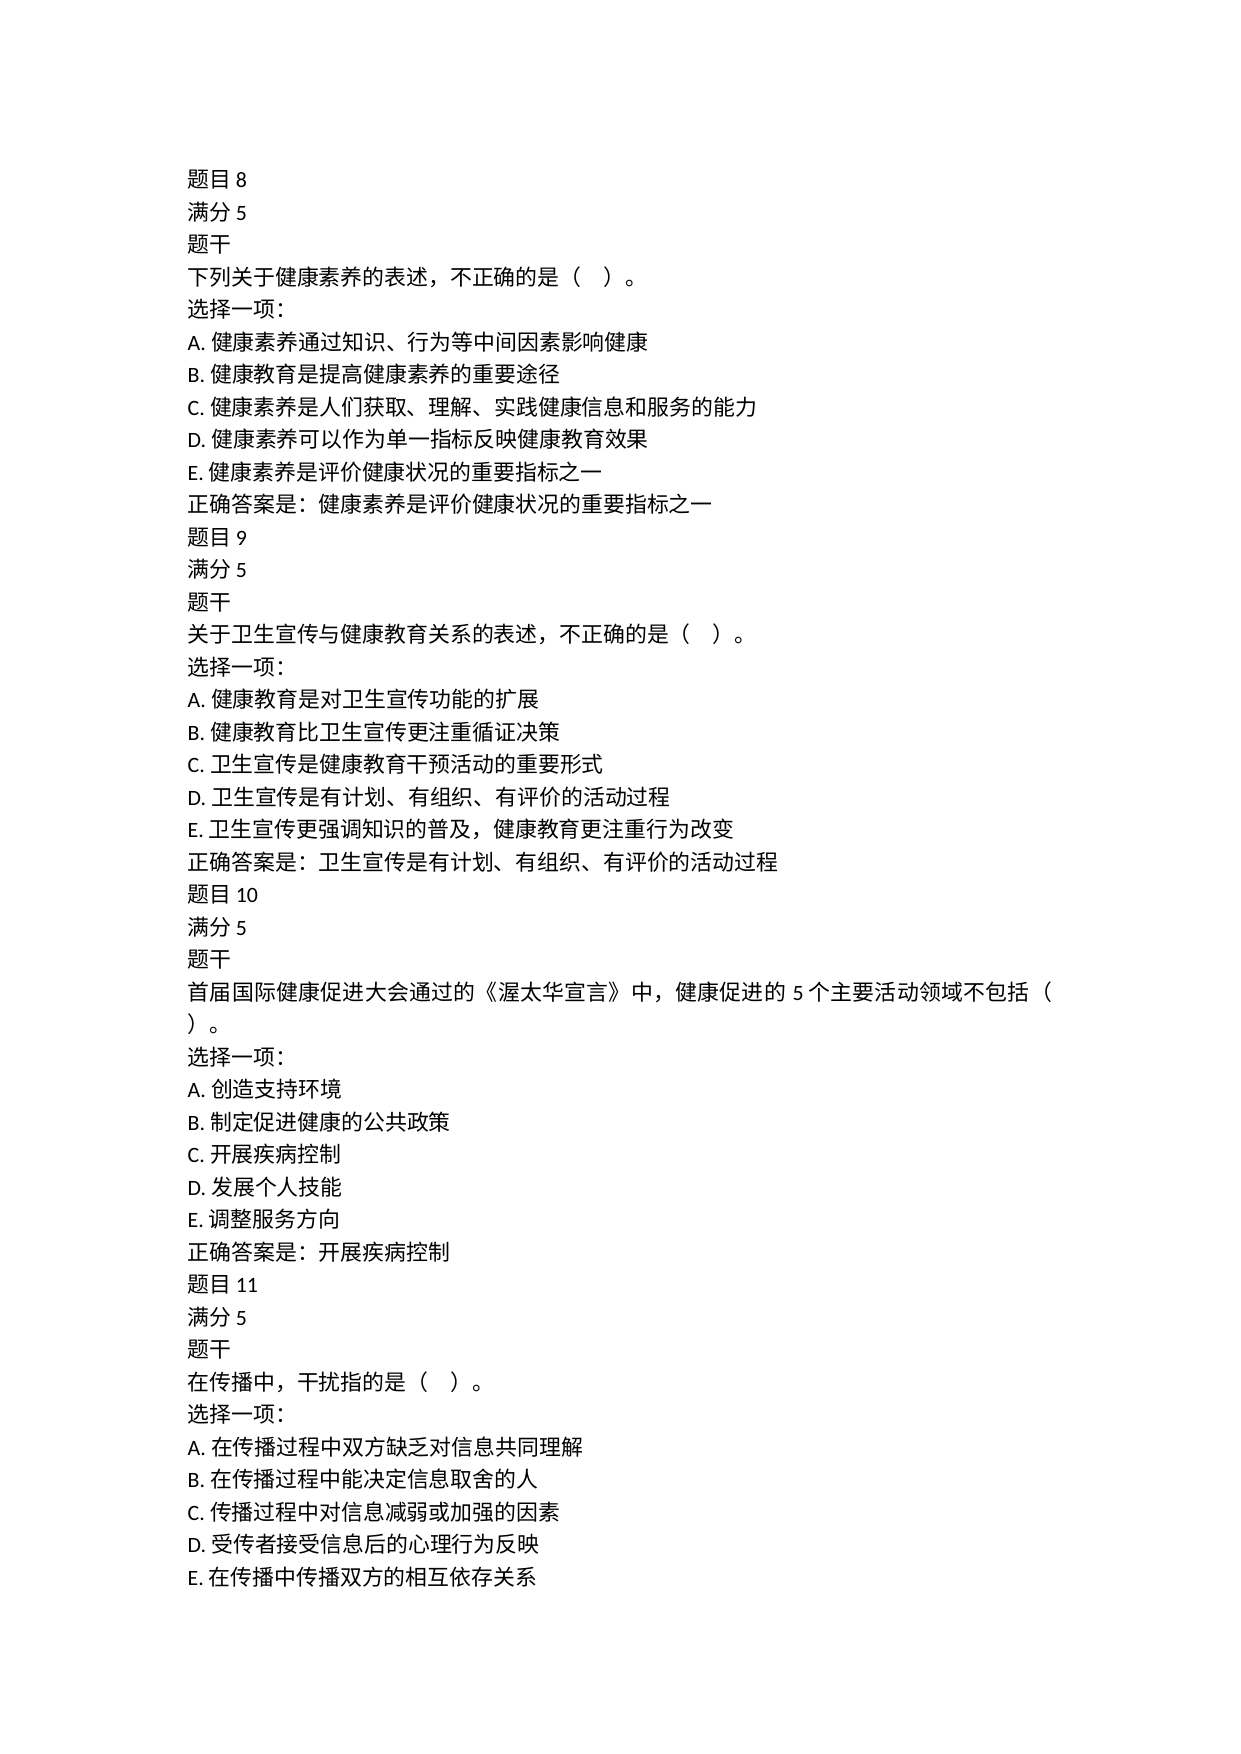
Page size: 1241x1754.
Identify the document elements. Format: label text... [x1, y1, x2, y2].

text 正确答案是：开展疾病控制 [187, 1234, 1053, 1267]
text D. 卫生宣传是有计划、有组织、有评价的活动过程 [187, 779, 1053, 812]
text D. 受传者接受信息后的心理行为反映 [187, 1527, 1053, 1559]
text 题目9 [187, 519, 1053, 552]
text 满分5 [187, 552, 1053, 584]
text 题干 [187, 584, 1053, 617]
text 首届国际健康促进大会通过的《渥太华宣言》中，健康促进的5个主要活动领域不包括（ ）。 [187, 974, 1053, 1039]
text A. 健康素养通过知识、行为等中间因素影响健康 [187, 324, 1053, 357]
text A. 健康教育是对卫生宣传功能的扩展 [187, 682, 1053, 714]
text 题目10 [187, 877, 1053, 909]
text 正确答案是：卫生宣传是有计划、有组织、有评价的活动过程 [187, 844, 1053, 877]
text 题目8 [187, 162, 1053, 194]
text C. 传播过程中对信息减弱或加强的因素 [187, 1494, 1053, 1527]
text 关于卫生宣传与健康教育关系的表述，不正确的是（ ）。 [187, 617, 1053, 649]
text 满分5 [187, 1299, 1053, 1332]
text 题干 [187, 942, 1053, 974]
text B. 健康教育是提高健康素养的重要途径 [187, 357, 1053, 389]
text B. 制定促进健康的公共政策 [187, 1104, 1053, 1137]
text 选择一项： [187, 1039, 1053, 1072]
text B. 在传播过程中能决定信息取舍的人 [187, 1462, 1053, 1494]
text 题目11 [187, 1267, 1053, 1299]
text A. 在传播过程中双方缺乏对信息共同理解 [187, 1429, 1053, 1462]
text 选择一项： [187, 1397, 1053, 1429]
text A. 创造支持环境 [187, 1072, 1053, 1104]
text E. 调整服务方向 [187, 1202, 1053, 1234]
text 选择一项： [187, 292, 1053, 324]
text E. 健康素养是评价健康状况的重要指标之一 [187, 454, 1053, 487]
text 满分5 [187, 909, 1053, 942]
text C. 健康素养是人们获取、理解、实践健康信息和服务的能力 [187, 389, 1053, 422]
text B. 健康教育比卫生宣传更注重循证决策 [187, 714, 1053, 747]
text 满分5 [187, 194, 1053, 227]
text C. 开展疾病控制 [187, 1137, 1053, 1169]
text 下列关于健康素养的表述，不正确的是（ ）。 [187, 259, 1053, 292]
text 选择一项： [187, 649, 1053, 682]
text E. 在传播中传播双方的相互依存关系 [187, 1559, 1053, 1592]
text 题干 [187, 227, 1053, 259]
text 题干 [187, 1332, 1053, 1364]
text C. 卫生宣传是健康教育干预活动的重要形式 [187, 747, 1053, 779]
text 正确答案是：健康素养是评价健康状况的重要指标之一 [187, 487, 1053, 519]
text E. 卫生宣传更强调知识的普及，健康教育更注重行为改变 [187, 812, 1053, 844]
text D. 发展个人技能 [187, 1169, 1053, 1202]
text D. 健康素养可以作为单一指标反映健康教育效果 [187, 422, 1053, 454]
text 在传播中，干扰指的是（ ）。 [187, 1364, 1053, 1397]
